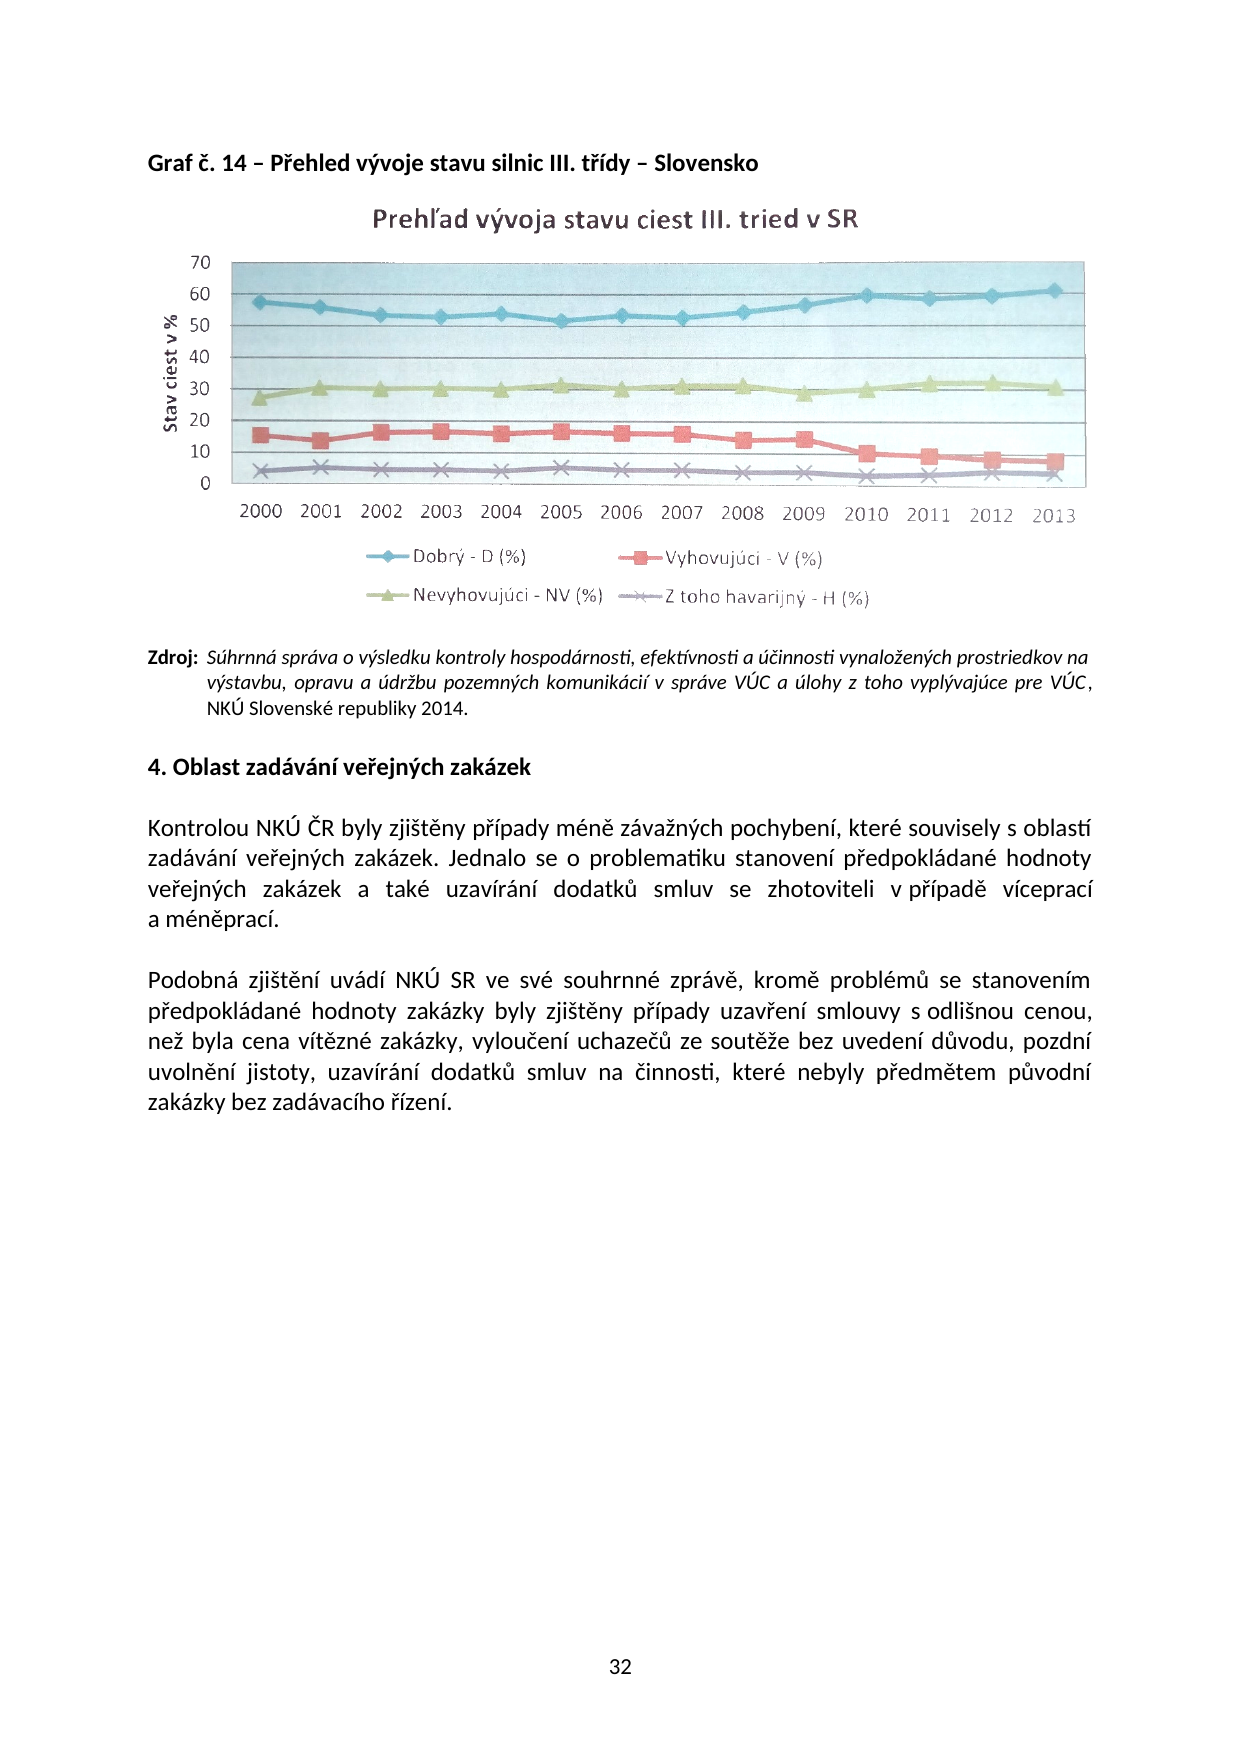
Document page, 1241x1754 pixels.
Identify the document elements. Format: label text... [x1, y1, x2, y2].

text Graf č. 14 – Přehled vývoje stavu silnic III. třídy – Slovensko [148, 148, 1093, 178]
text Zdroj: Súhrnná správa o výsledku kontroly hospodárnosti, efektívnosti a účinnosti vynaložených prostriedkov na výstavbu, opravu a údržbu pozemných komunikácií v správe VÚC a úlohy z toho vyplývajúce pre VÚC, NKÚ Slovenské republiky 2014. [148, 644, 1093, 720]
text Kontrolou NKÚ ČR byly zjištěny případy méně závažných pochybení, které souvisely s oblastí zadávání veřejných zakázek. Jednalo se o problematiku stanovení předpokládané hodnoty veřejných zakázek a také uzavírání dodatků smluv se zhotoviteli v případě víceprací a méněprací. [148, 812, 1093, 934]
picture [147, 199, 1093, 613]
text Podobná zjištění uvádí NKÚ SR ve své souhrnné zprávě, kromě problémů se stanovením předpokládané hodnoty zakázky byly zjištěny případy uzavření smlouvy s odlišnou cenou, než byla cena vítězné zakázky, vyloučení uchazečů ze soutěže bez uvedení důvodu, pozdní uvolnění jistoty, uzavírání dodatků smluv na činnosti, které nebyly předmětem původní zakázky bez zadávacího řízení. [148, 964, 1093, 1117]
text 4. Oblast zadávání veřejných zakázek [148, 751, 1093, 781]
